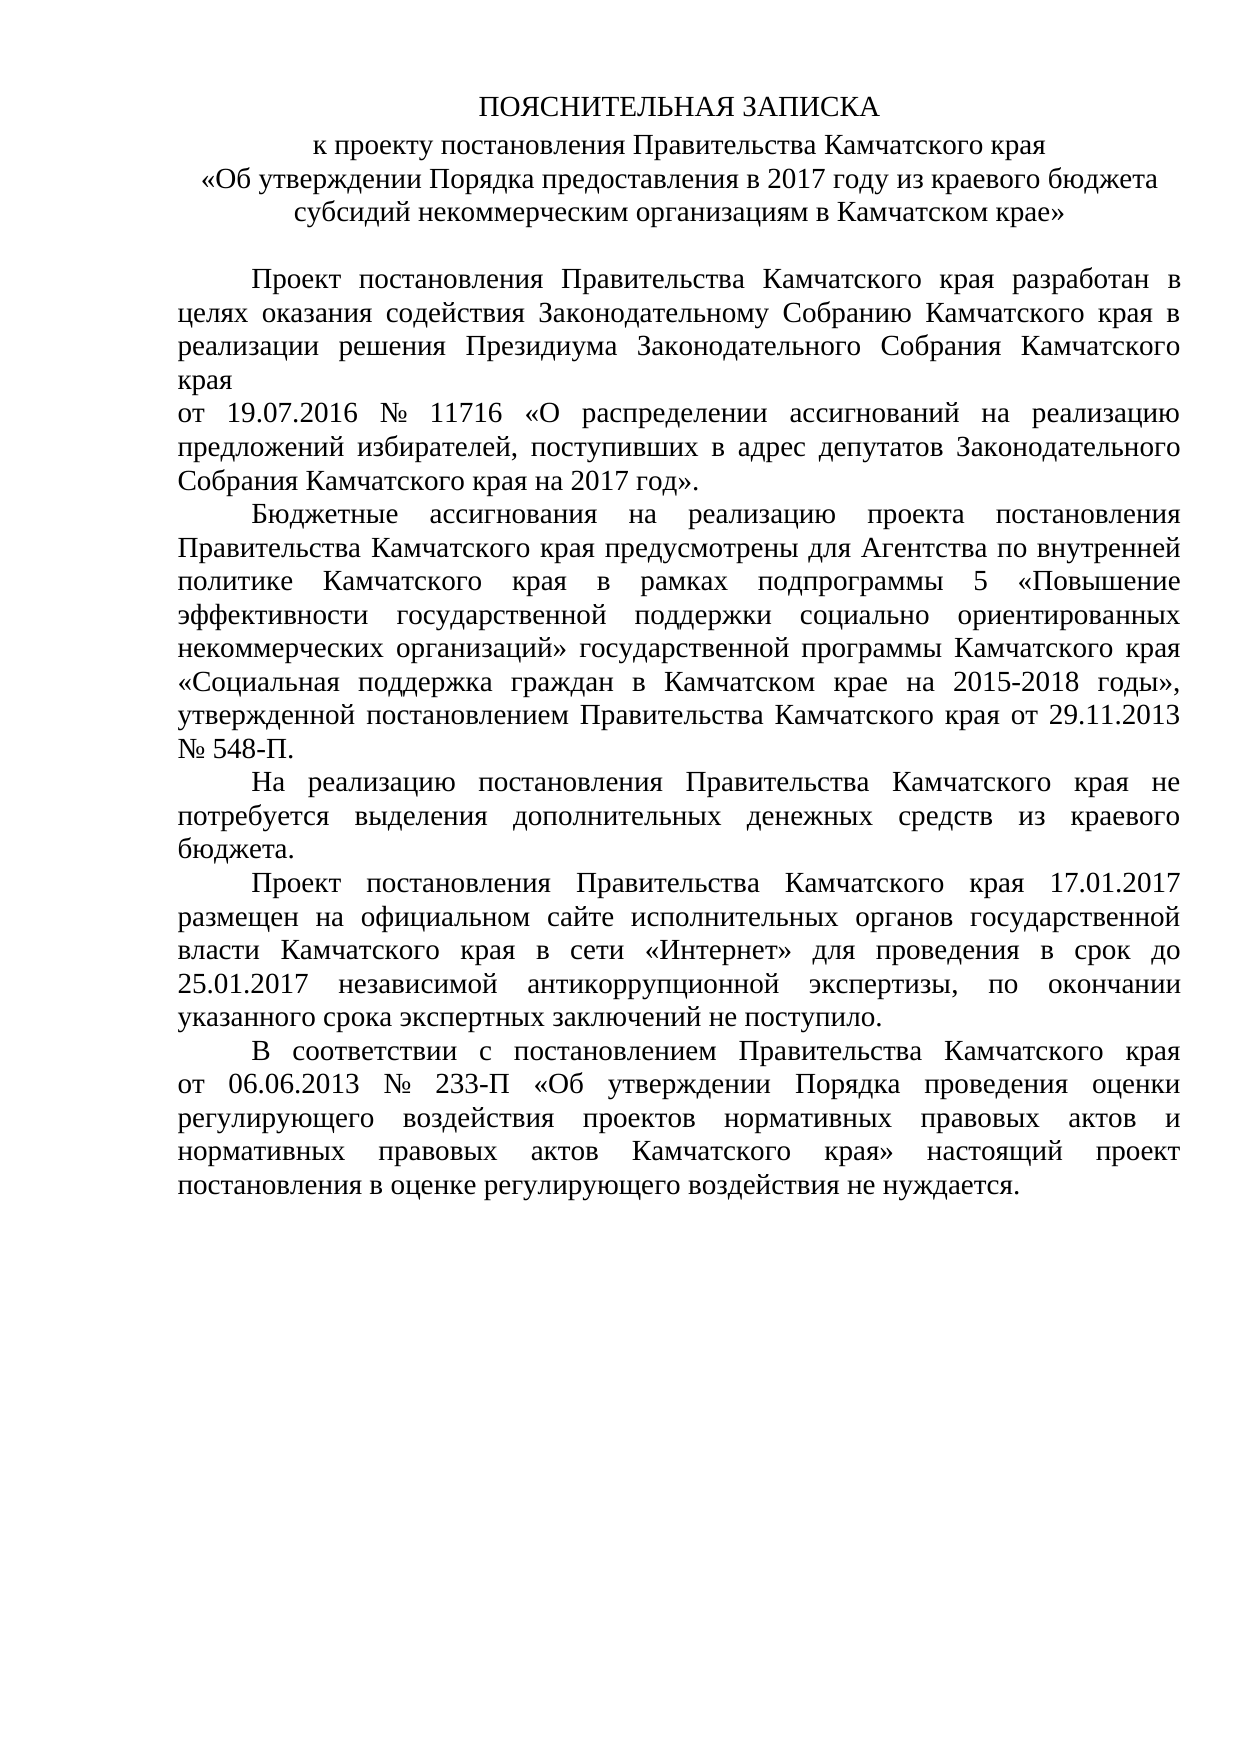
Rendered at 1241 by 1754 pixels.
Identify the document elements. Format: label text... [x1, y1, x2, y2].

text к проекту постановления Правительства Камчатского края [177, 127, 1181, 161]
text «Об утверждении Порядка предоставления в 2017 году из краевого бюджета субсидий некоммерческим организациям в Камчатском крае» [177, 161, 1181, 228]
text ПОЯСНИТЕЛЬНАЯ ЗАПИСКА [177, 89, 1181, 122]
text В соответствии с постановлением Правительства Камчатского края от 06.06.2013 № 233-П «Об утверждении Порядка проведения оценки регулирующего воздействия проектов нормативных правовых актов и нормативных правовых актов Камчатского края» настоящий проект постановления в оценке регулирующего воздействия не нуждается. [177, 1033, 1181, 1201]
text На реализацию постановления Правительства Камчатского края не потребуется выделения дополнительных денежных средств из краевого бюджета. [177, 764, 1181, 865]
text Бюджетные ассигнования на реализацию проекта постановления Правительства Камчатского края предусмотрены для Агентства по внутренней политике Камчатского края в рамках подпрограммы 5 «Повышение эффективности государственной поддержки социально ориентированных некоммерческих организаций» государственной программы Камчатского края «Социальная поддержка граждан в Камчатском крае на 2015-2018 годы», утвержденной постановлением Правительства Камчатского края от 29.11.2013 № 548-П. [177, 496, 1181, 764]
text Проект постановления Правительства Камчатского края 17.01.2017 размещен на официальном сайте исполнительных органов государственной власти Камчатского края в сети «Интернет» для проведения в срок до 25.01.2017 независимой антикоррупционной экспертизы, по окончании указанного срока экспертных заключений не поступило. [177, 865, 1181, 1033]
text Проект постановления Правительства Камчатского края разработан в целях оказания содействия Законодательному Собранию Камчатского края в реализации решения Президиума Законодательного Собрания Камчатского края от 19.07.2016 № 11716 «О распределении ассигнований на реализацию предложений избирателей, поступивших в адрес депутатов Законодательного Собрания Камчатского края на 2017 год». [177, 261, 1181, 496]
